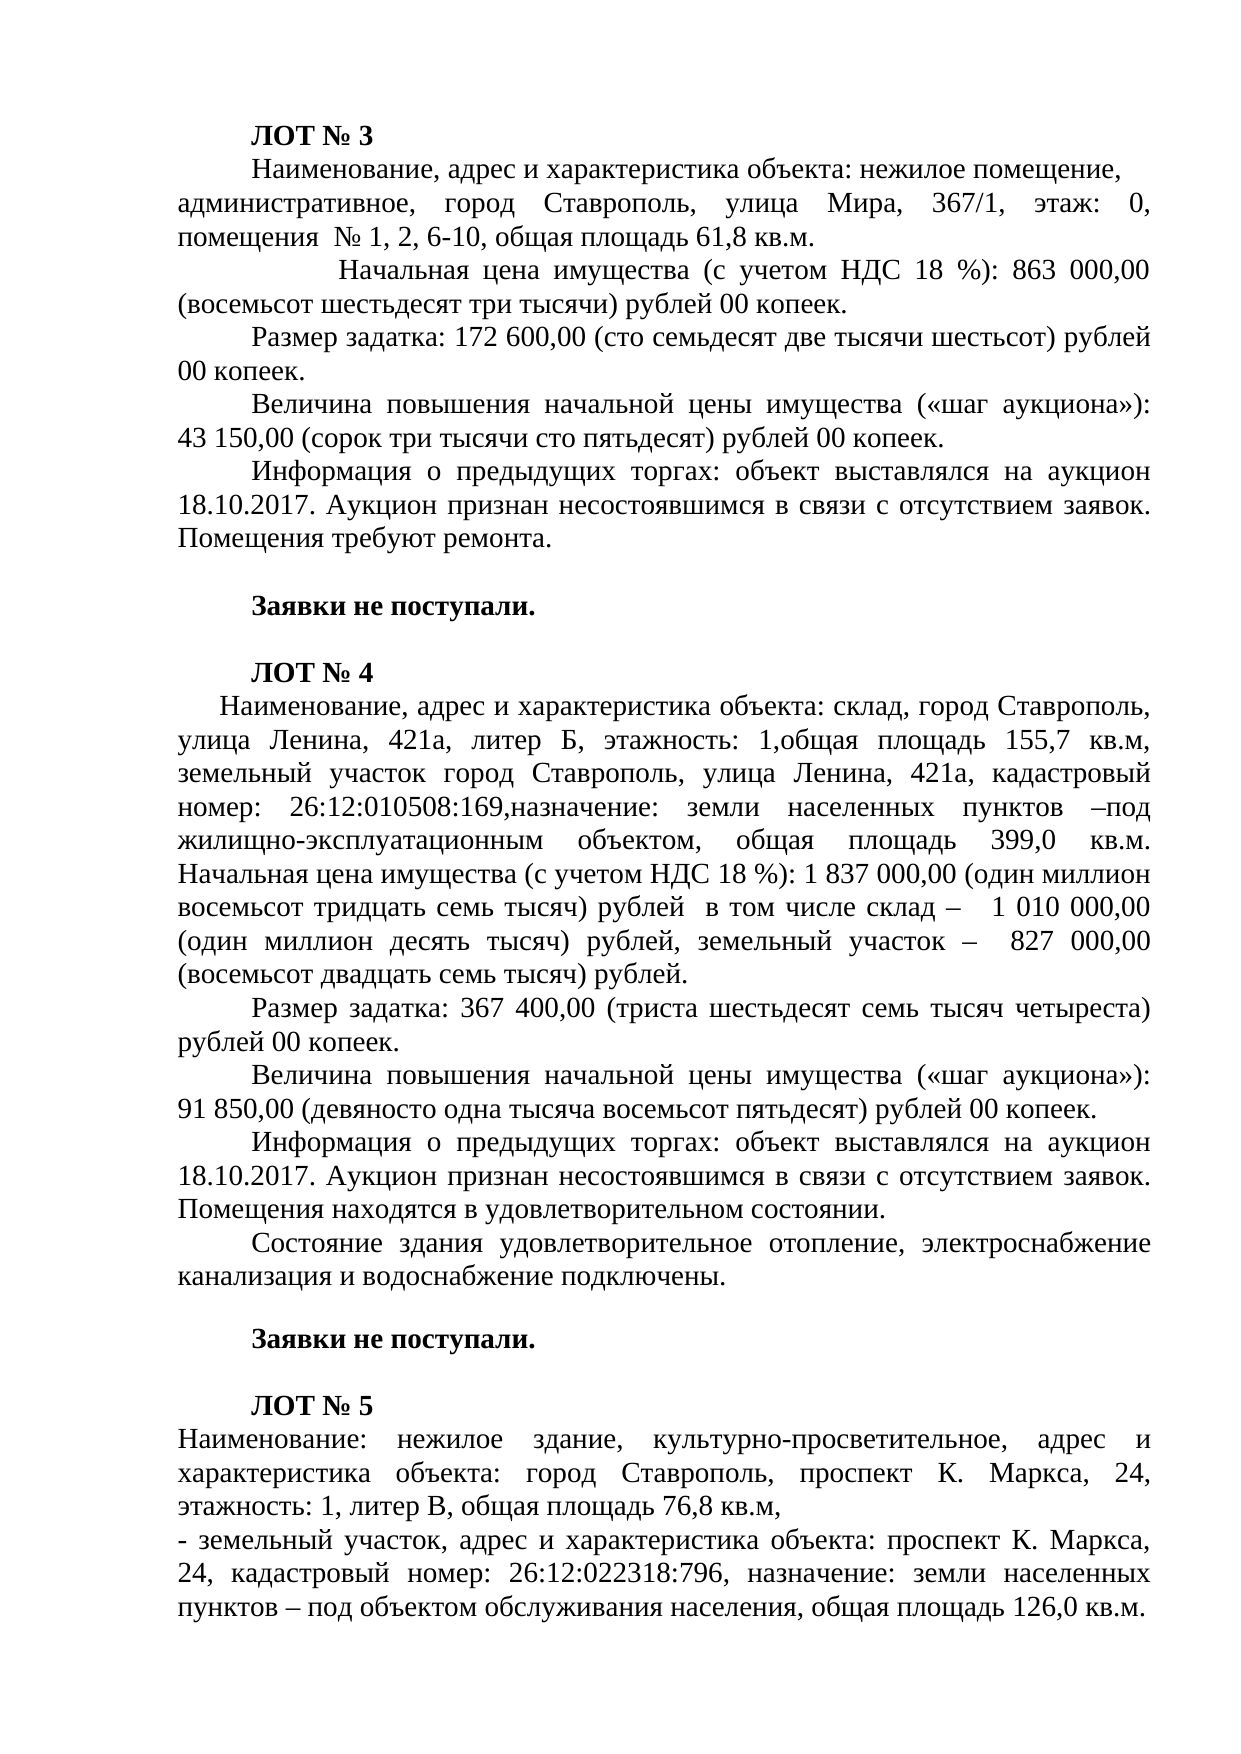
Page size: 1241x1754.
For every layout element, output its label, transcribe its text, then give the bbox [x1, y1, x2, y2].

text Информация о предыдущих торгах: объект выставлялся на аукцион 18.10.2017. Аукцион признан несостоявшимся в связи с отсутствием заявок. Помещения находятся в удовлетворительном состоянии. [177, 1124, 1152, 1225]
text Величина повышения начальной цены имущества («шаг аукциона»): 43 150,00 (сорок три тысячи сто пятьдесят) рублей 00 копеек. [177, 386, 1152, 453]
text Наименование: нежилое здание, культурно-просветительное, адрес и характеристика объекта: город Ставрополь, проспект К. Маркса, 24, этажность: 1, литер В, общая площадь 76,8 кв.м, [177, 1421, 1152, 1522]
text ЛОТ № 4 [177, 655, 1152, 688]
text Заявки не поступали. [177, 1321, 1166, 1354]
text Состояние здания удовлетворительное отопление, электроснабжение канализация и водоснабжение подключены. [177, 1225, 1152, 1292]
text Величина повышения начальной цены имущества («шаг аукциона»): 91 850,00 (девяносто одна тысяча восемьсот пятьдесят) рублей 00 копеек. [177, 1057, 1152, 1124]
text Наименование, адрес и характеристика объекта: нежилое помещение, [177, 152, 1152, 185]
text ЛОТ № 5 [177, 1388, 1152, 1421]
text Наименование, адрес и характеристика объекта: склад, город Ставрополь, улица Ленина, 421а, литер Б, этажность: 1,общая площадь 155,7 кв.м, земельный участок город Ставрополь, улица Ленина, 421а, кадастровый номер: 26:12:010508:169,назначение: земли населенных пунктов –под жилищно-эксплуатационным объектом, общая площадь 399,0 кв.м. Начальная цена имущества (с учетом НДС 18 %): 1 837 000,00 (один миллион восемьсот тридцать семь тысяч) рублей в том числе склад – 1 010 000,00 (один миллион десять тысяч) рублей, земельный участок – 827 000,00 (восемьсот двадцать семь тысяч) рублей. [177, 688, 1152, 990]
text административное, город Ставрополь, улица Мира, 367/1, этаж: 0, помещения № 1, 2, 6-10, общая площадь 61,8 кв.м. [177, 185, 1152, 252]
text Размер задатка: 367 400,00 (триста шестьдесят семь тысяч четыреста) рублей 00 копеек. [177, 990, 1152, 1057]
text Информация о предыдущих торгах: объект выставлялся на аукцион 18.10.2017. Аукцион признан несостоявшимся в связи с отсутствием заявок. Помещения требуют ремонта. [177, 453, 1152, 554]
text Начальная цена имущества (с учетом НДС 18 %): 863 000,00 (восемьсот шестьдесят три тысячи) рублей 00 копеек. [177, 252, 1152, 319]
text Размер задатка: 172 600,00 (сто семьдесят две тысячи шестьсот) рублей 00 копеек. [177, 319, 1152, 386]
text Заявки не поступали. [177, 588, 1166, 621]
text - земельный участок, адрес и характеристика объекта: проспект К. Маркса, 24, кадастровый номер: 26:12:022318:796, назначение: земли населенных пунктов – под объектом обслуживания населения, общая площадь 126,0 кв.м. [177, 1522, 1152, 1623]
text ЛОТ № 3 [177, 118, 1152, 152]
